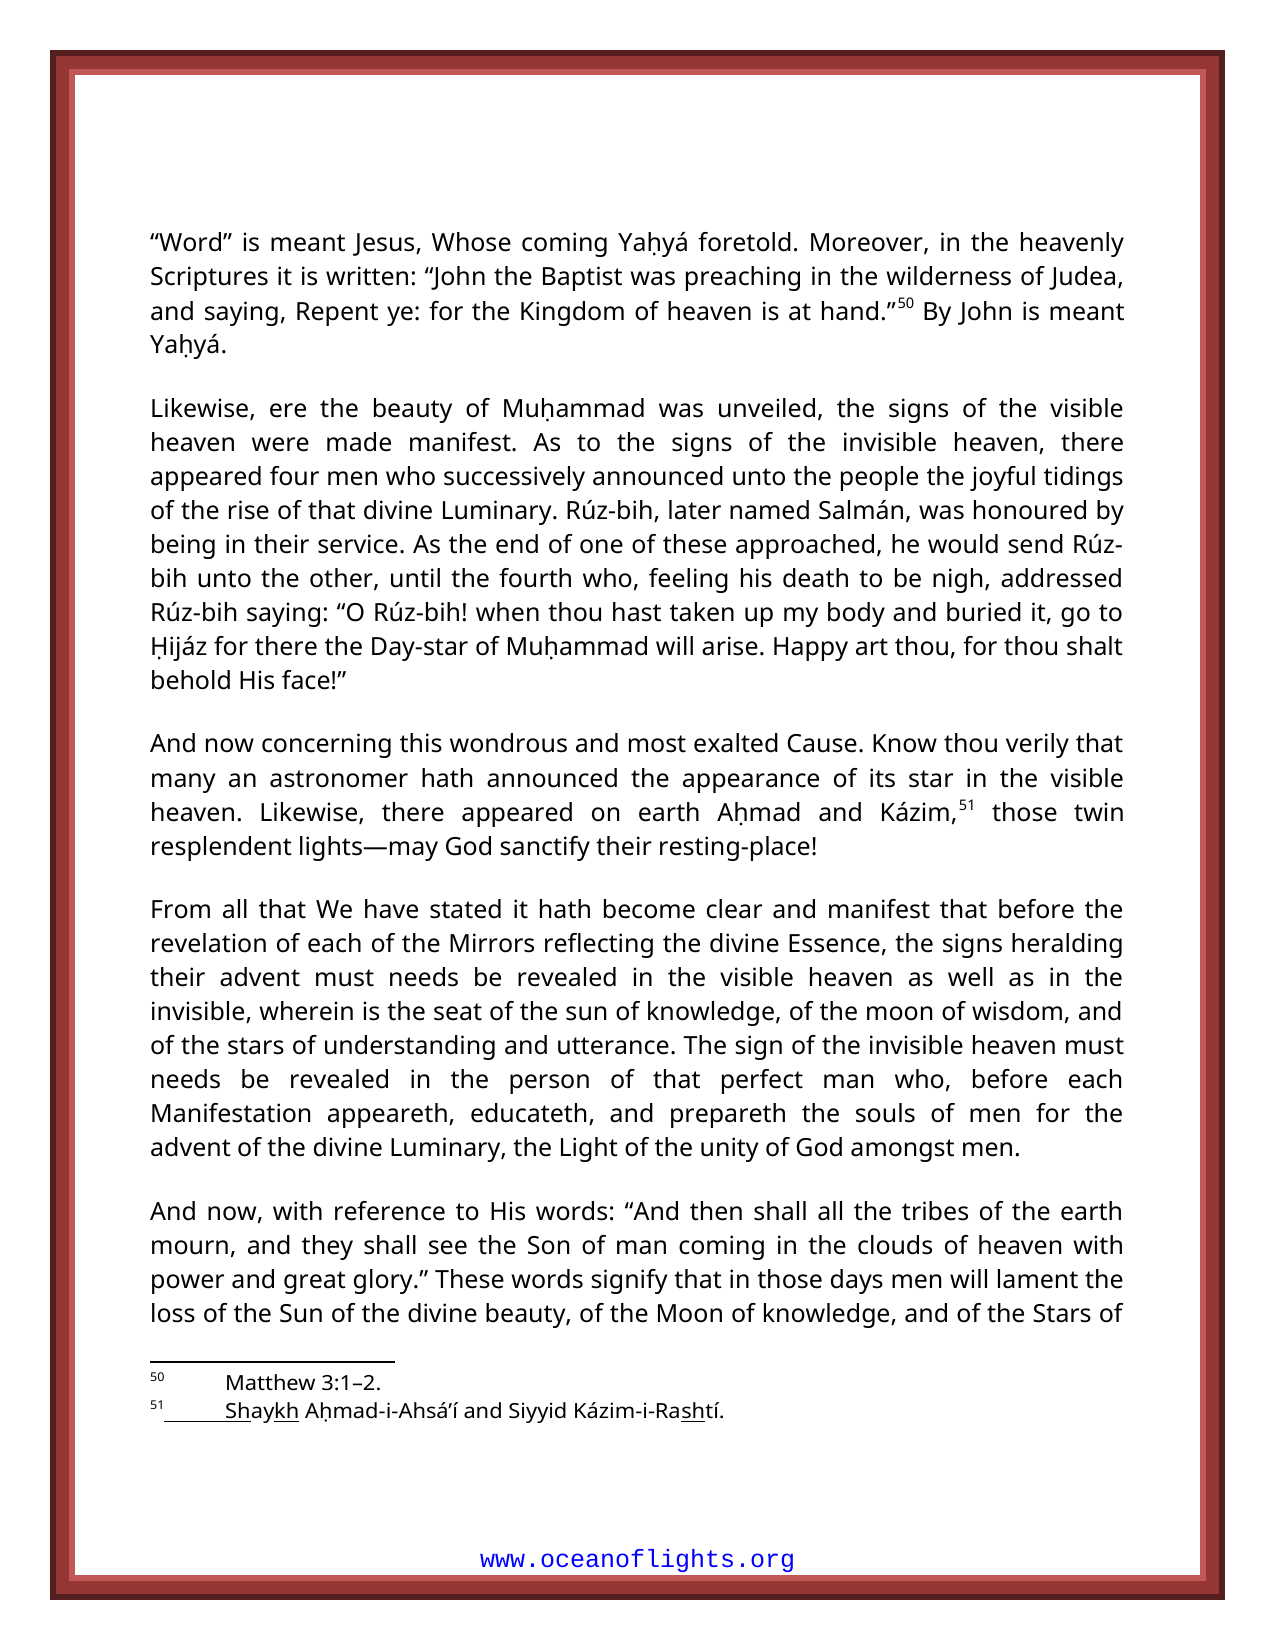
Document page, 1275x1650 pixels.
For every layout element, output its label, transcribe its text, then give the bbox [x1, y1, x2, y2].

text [150, 225, 1125, 361]
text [150, 1193, 1125, 1329]
text And now concerning this wondrous and most exalted Cause. Know thou verily that many an astronomer hath announced the appearance of its star in the visible heaven. Likewise, there appeared on earth Aḥmad and Kázim, those twin resplendent lights—may God sanctify their resting-place! [150, 726, 1125, 862]
text From all that We have stated it hath become clear and manifest that before the revelation of each of the Mirrors reflecting the divine Essence, the signs heralding their advent must needs be revealed in the visible heaven as well as in the invisible, wherein is the seat of the sun of knowledge, of the moon of wisdom, and of the stars of understanding and utterance. The sign of the invisible heaven must needs be revealed in the person of that perfect man who, before each Manifestation appeareth, educateth, and prepareth the souls of men for the advent of the divine Luminary, the Light of the unity of God amongst men. [150, 892, 1125, 1164]
text Likewise, ere the beauty of Muḥammad was unveiled, the signs of the visible heaven were made manifest. As to the signs of the invisible heaven, there appeared four men who successively announced unto the people the joyful tidings of the rise of that divine Luminary. Rúz-bih, later named Salmán, was honoured by being in their service. As the end of one of these approached, he would send Rúz-bih unto the other, until the fourth who, feeling his death to be nigh, addressed Rúz-bih saying: “O Rúz-bih! when thou hast taken up my body and buried it, go to Ḥijáz for there the Day-star of Muḥammad will arise. Happy art thou, for thou shalt behold His face!” [150, 390, 1125, 697]
